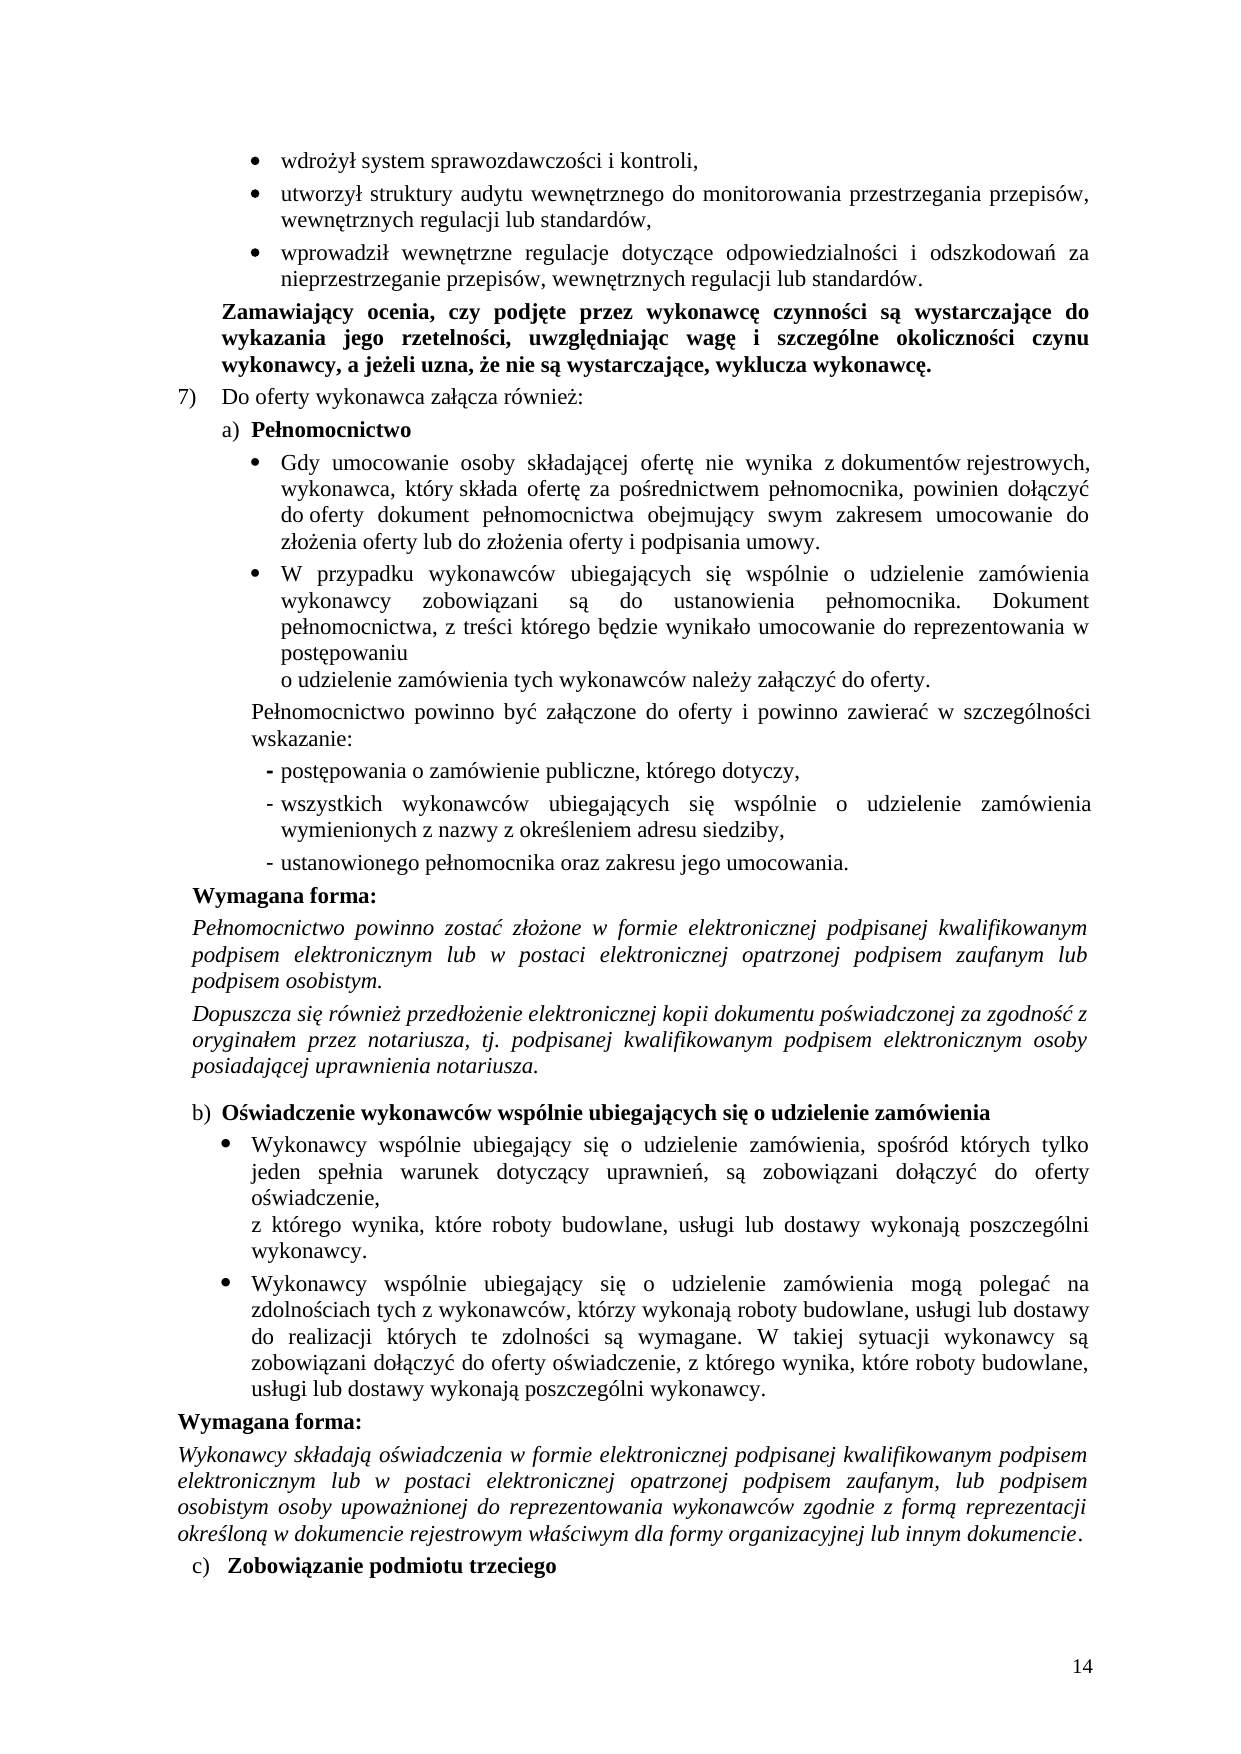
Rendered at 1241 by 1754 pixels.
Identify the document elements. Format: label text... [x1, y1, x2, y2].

text Wymagana forma: [177, 1408, 1091, 1434]
list wdrożył system sprawozdawczości i kontroli, [251, 148, 1091, 174]
list Zobowiązanie podmiotu trzeciego [192, 1552, 1104, 1579]
list Oświadczenie wykonawców wspólnie ubiegających się o udzielenie zamówienia [192, 1098, 1104, 1125]
list wprowadził wewnętrzne regulacje dotyczące odpowiedzialności i odszkodowań za nieprzestrzeganie przepisów, wewnętrznych regulacji lub standardów. [251, 239, 1091, 292]
list utworzył struktury audytu wewnętrznego do monitorowania przestrzegania przepisów, wewnętrznych regulacji lub standardów, [251, 180, 1091, 233]
list postępowania o zamówienie publiczne, którego dotyczy, [266, 757, 1093, 784]
text Wykonawcy składają oświadczenia w formie elektronicznej podpisanej kwalifikowanym podpisem elektronicznym lub w postaci elektronicznej opatrzonej podpisem zaufanym, lub podpisem osobistym osoby upoważnionej do reprezentowania wykonawców zgodnie z formą reprezentacji określoną w dokumencie rejestrowym właściwym dla formy organizacyjnej lub innym dokumencie. [177, 1441, 1090, 1546]
text Zamawiający ocenia, czy podjęte przez wykonawcę czynności są wystarczające do wykazania jego rzetelności, uwzględniając wagę i szczególne okoliczności czynu wykonawcy, a jeżeli uzna, że nie są wystarczające, wyklucza wykonawcę. [221, 298, 1090, 377]
list Wykonawcy wspólnie ubiegający się o udzielenie zamówienia, spośród których tylko jeden spełnia warunek dotyczący uprawnień, są zobowiązani dołączyć do oferty oświadczenie, z którego wynika, które roboty budowlane, usługi lub dostawy wykonają poszczególni wykonawcy. [221, 1131, 1091, 1263]
list wszystkich wykonawców ubiegających się wspólnie o udzielenie zamówienia wymienionych z nazwy z określeniem adresu siedziby, [266, 790, 1093, 843]
text Dopuszcza się również przedłożenie elektronicznej kopii dokumentu poświadczonej za zgodność z oryginałem przez notariusza, tj. podpisanej kwalifikowanym podpisem elektronicznym osoby posiadającej uprawnienia notariusza. [192, 1000, 1090, 1079]
list W przypadku wykonawców ubiegających się wspólnie o udzielenie zamówienia wykonawcy zobowiązani są do ustanowienia pełnomocnika. Dokument pełnomocnictwa, z treści którego będzie wynikało umocowanie do reprezentowania w postępowaniu o udzielenie zamówienia tych wykonawców należy załączyć do oferty. [251, 560, 1090, 692]
list Do oferty wykonawca załącza również: [177, 383, 1093, 410]
text Pełnomocnictwo powinno być załączone do oferty i powinno zawierać w szczególności wskazanie: [251, 698, 1093, 751]
list ustanowionego pełnomocnika oraz zakresu jego umocowania. [266, 849, 1093, 876]
list Wykonawcy wspólnie ubiegający się o udzielenie zamówienia mogą polegać na zdolnościach tych z wykonawców, którzy wykonają roboty budowlane, usługi lub dostawy do realizacji których te zdolności są wymagane. W takiej sytuacji wykonawcy są zobowiązani dołączyć do oferty oświadczenie, z którego wynika, które roboty budowlane, usługi lub dostawy wykonają poszczególni wykonawcy. [221, 1269, 1090, 1402]
list Gdy umocowanie osoby składającej ofertę nie wynika z dokumentów rejestrowych, wykonawca, który składa ofertę za pośrednictwem pełnomocnika, powinien dołączyć do oferty dokument pełnomocnictwa obejmujący swym zakresem umocowanie do złożenia oferty lub do złożenia oferty i podpisania umowy. [251, 449, 1091, 554]
text Wymagana forma: [192, 882, 1091, 908]
text Pełnomocnictwo powinno zostać złożone w formie elektronicznej podpisanej kwalifikowanym podpisem elektronicznym lub w postaci elektronicznej opatrzonej podpisem zaufanym lub podpisem osobistym. [192, 914, 1091, 993]
list Pełnomocnictwo [222, 416, 1104, 442]
